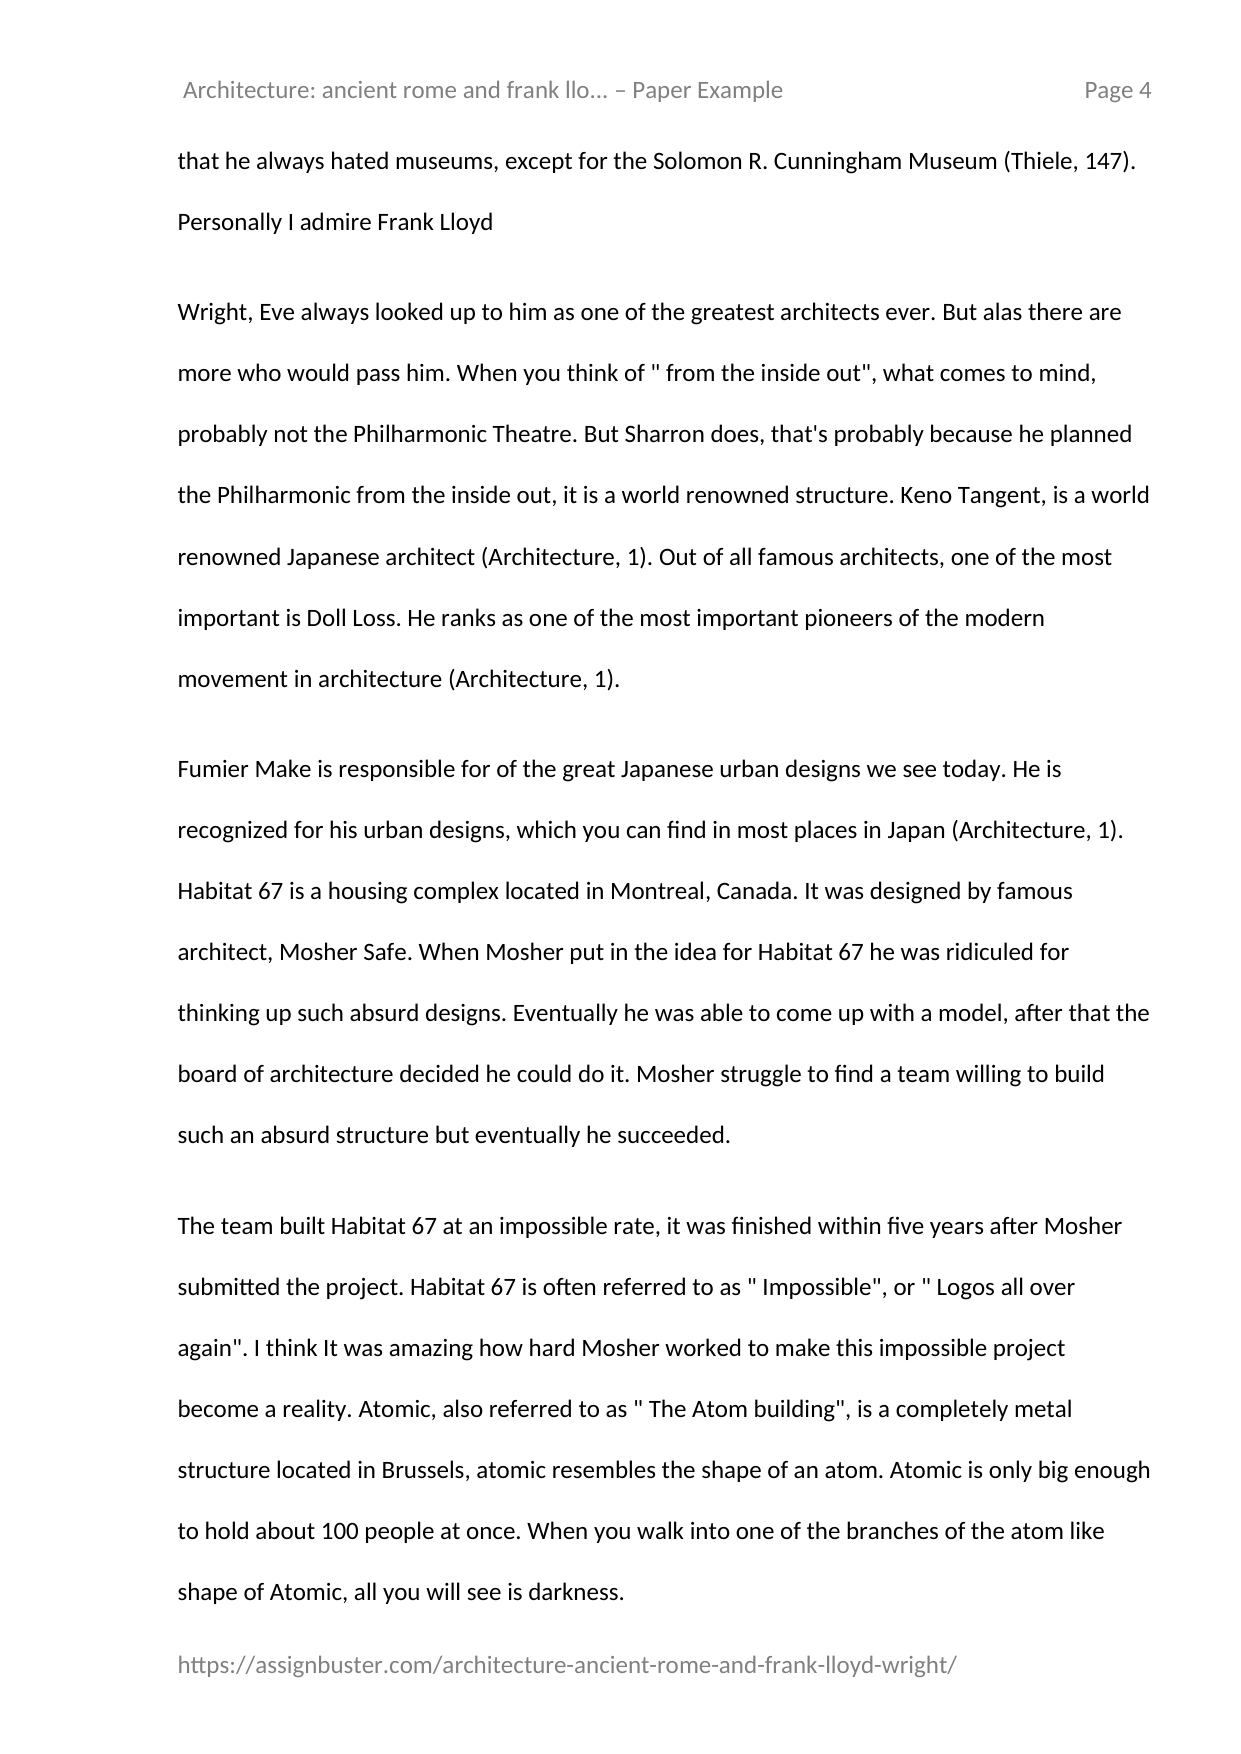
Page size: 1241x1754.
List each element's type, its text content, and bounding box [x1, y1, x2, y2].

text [177, 145, 1152, 237]
text Wright, Eve always looked up to him as one of the greatest architects ever. But alas there are more who would pass him. When you think of " from the inside out", what comes to mind, probably not the Philharmonic Theatre. But Sharron does, that's probably because he planned the Philharmonic from the inside out, it is a world renowned structure. Keno Tangent, is a world renowned Japanese architect (Architecture, 1). Out of all famous architects, one of the most important is Doll Loss. He ranks as one of the most important pioneers of the modern movement in architecture (Architecture, 1). [177, 297, 1152, 693]
text Fumier Make is responsible for of the great Japanese urban designs we see today. He is recognized for his urban designs, which you can find in most places in Japan (Architecture, 1). Habitat 67 is a housing complex located in Montreal, Canada. It was designed by famous architect, Mosher Safe. When Mosher put in the idea for Habitat 67 he was ridiculed for thinking up such absurd designs. Eventually he was able to come up with a model, after that the board of architecture decided he could do it. Mosher struggle to find a team willing to build such an absurd structure but eventually he succeeded. [177, 753, 1152, 1150]
text The team built Habitat 67 at an impossible rate, it was finished within five years after Mosher submitted the project. Habitat 67 is often referred to as " Impossible", or " Logos all over again". I think It was amazing how hard Mosher worked to make this impossible project become a reality. Atomic, also referred to as " The Atom building", is a completely metal structure located in Brussels, atomic resembles the shape of an atom. Atomic is only big enough to hold about 100 people at once. When you walk into one of the branches of the atom like shape of Atomic, all you will see is darkness. [177, 1210, 1152, 1607]
